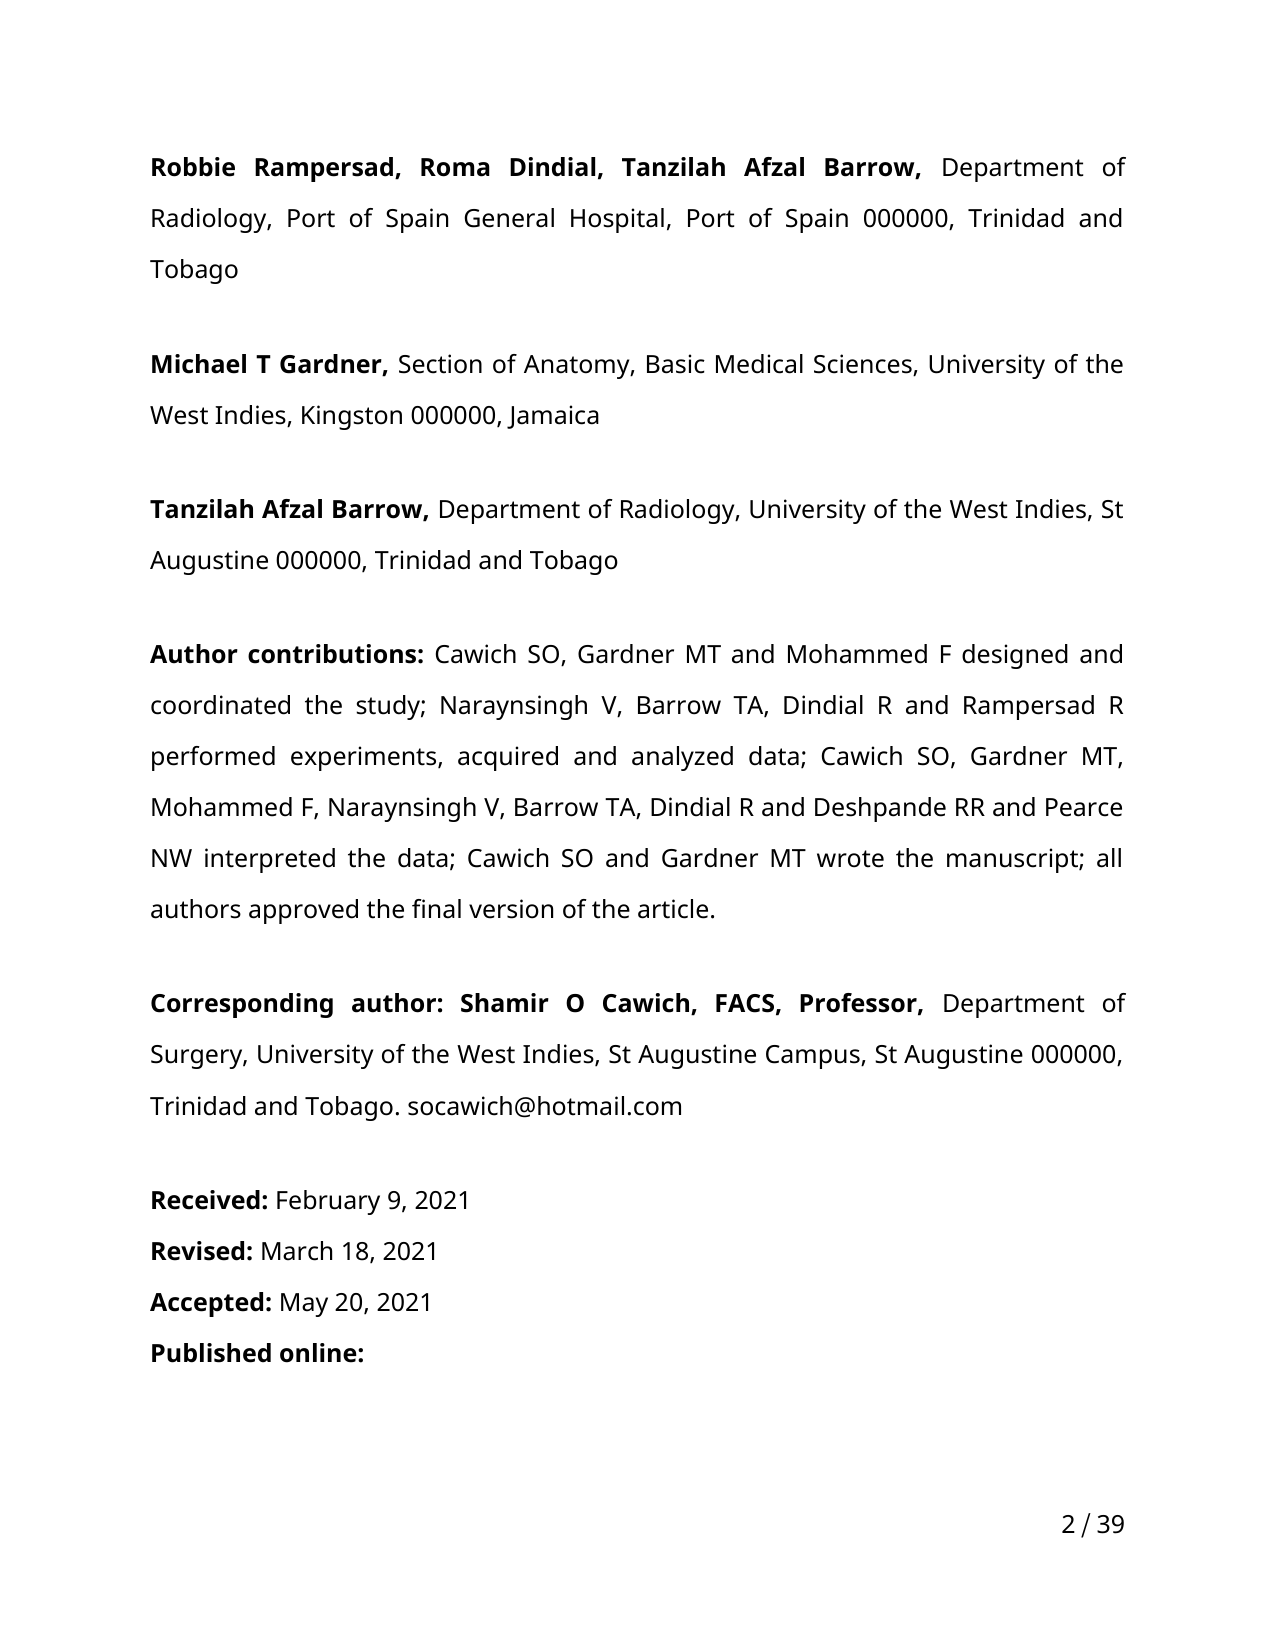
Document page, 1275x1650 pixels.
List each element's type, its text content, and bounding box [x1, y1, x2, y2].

text Michael T Gardner, Section of Anatomy, Basic Medical Sciences, University of the West Indies, Kingston 000000, Jamaica [150, 346, 1125, 431]
text Tanzilah Afzal Barrow, Department of Radiology, University of the West Indies, St Augustine 000000, Trinidad and Tobago [150, 491, 1125, 577]
text Corresponding author: Shamir O Cawich, FACS, Professor, Department of Surgery, University of the West Indies, St Augustine Campus, St Augustine 000000, Trinidad and Tobago. socawich@hotmail.com [150, 986, 1125, 1122]
text Revised: March 18, 2021 [150, 1233, 1125, 1267]
text Robbie Rampersad, Roma Dindial, Tanzilah Afzal Barrow, Department of Radiology, Port of Spain General Hospital, Port of Spain 000000, Trinidad and Tobago [150, 150, 1125, 286]
text Published online: [150, 1335, 1125, 1369]
text Author contributions: Cawich SO, Gardner MT and Mohammed F designed and coordinated the study; Naraynsingh V, Barrow TA, Dindial R and Rampersad R performed experiments, acquired and analyzed data; Cawich SO, Gardner MT, Mohammed F, Naraynsingh V, Barrow TA, Dindial R and Deshpande RR and Pearce NW interpreted the data; Cawich SO and Gardner MT wrote the manuscript; all authors approved the final version of the article. [150, 637, 1125, 926]
text Received: February 9, 2021 [150, 1182, 1125, 1216]
text Accepted: May 20, 2021 [150, 1284, 1125, 1318]
